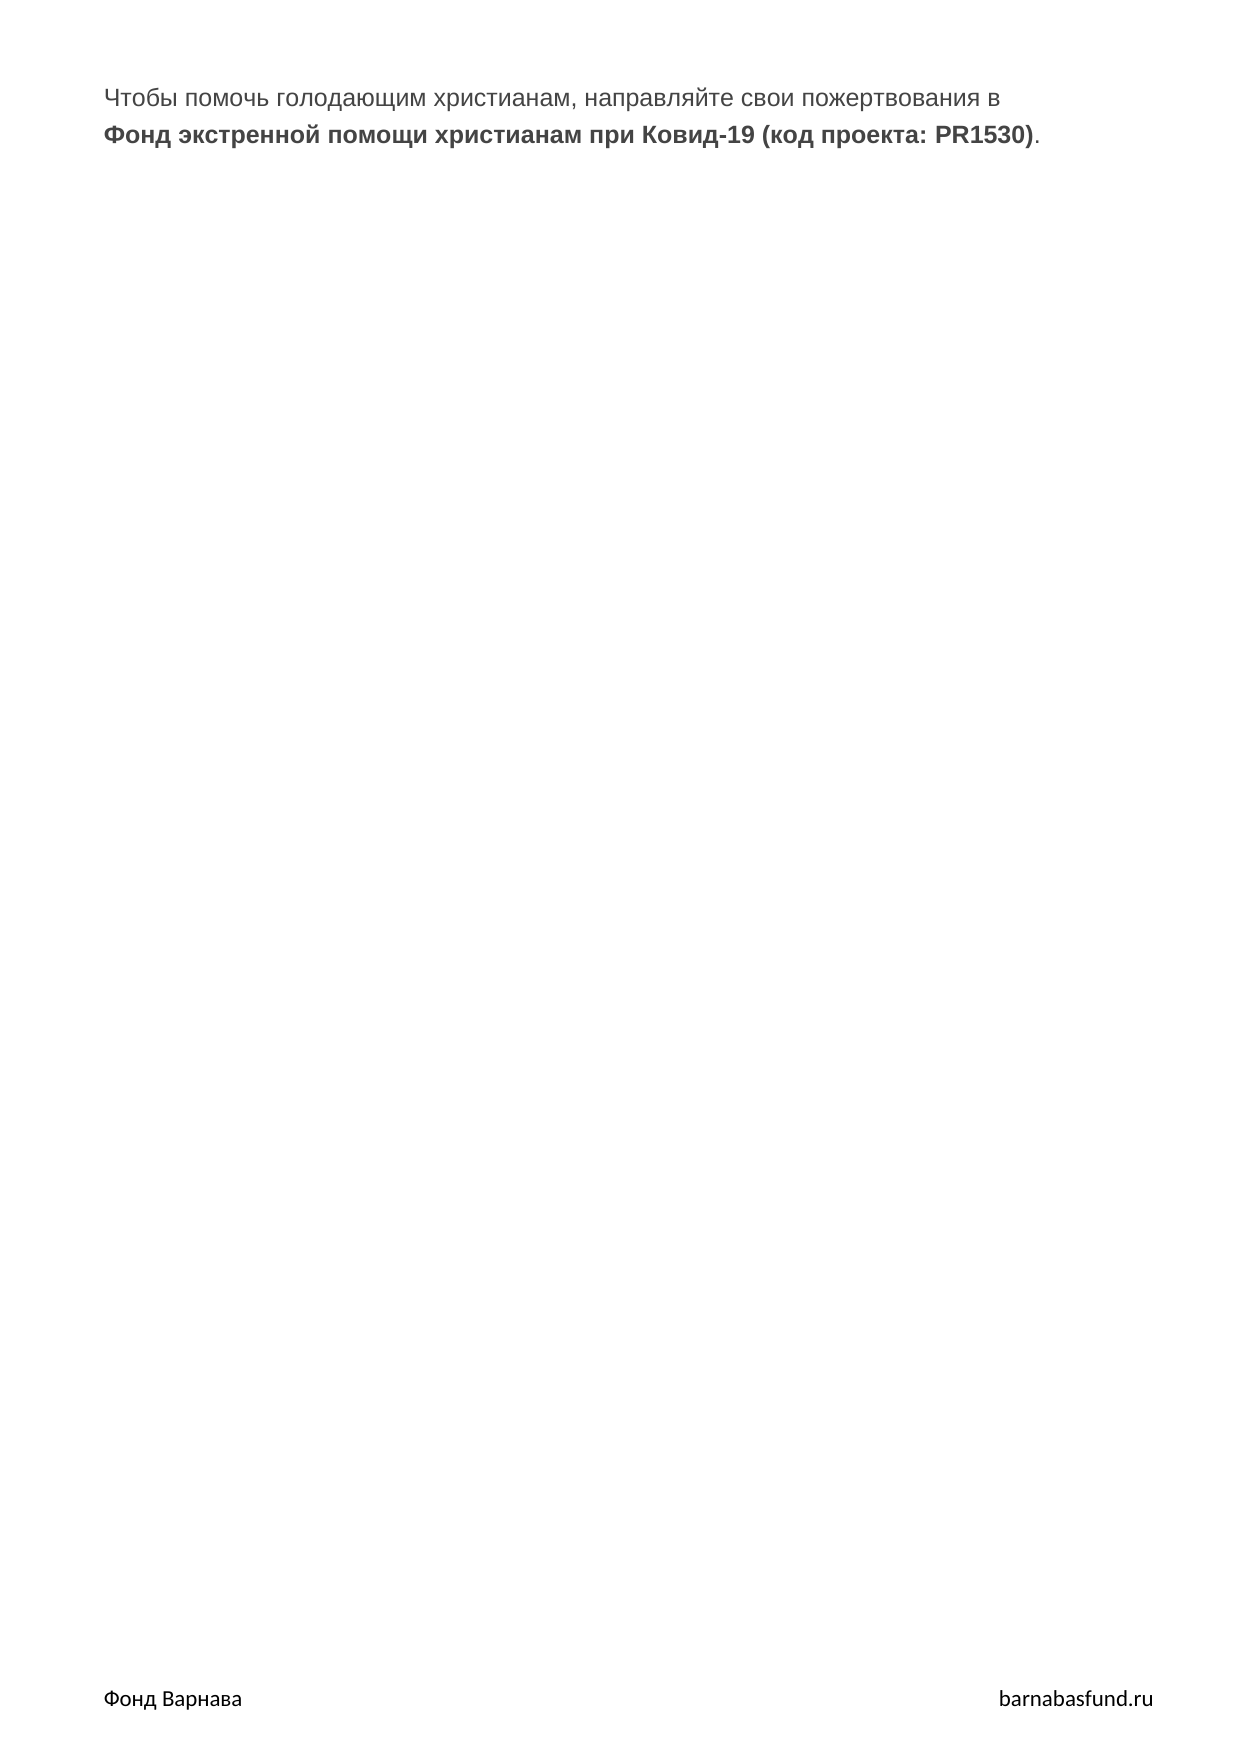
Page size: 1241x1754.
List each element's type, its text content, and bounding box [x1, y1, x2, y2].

text Чтобы помочь голодающим христианам, направляйте свои пожертвования в Фонд экстренной помощи христианам при Ковид-19 (код проекта: PR1530). [103, 74, 1167, 149]
